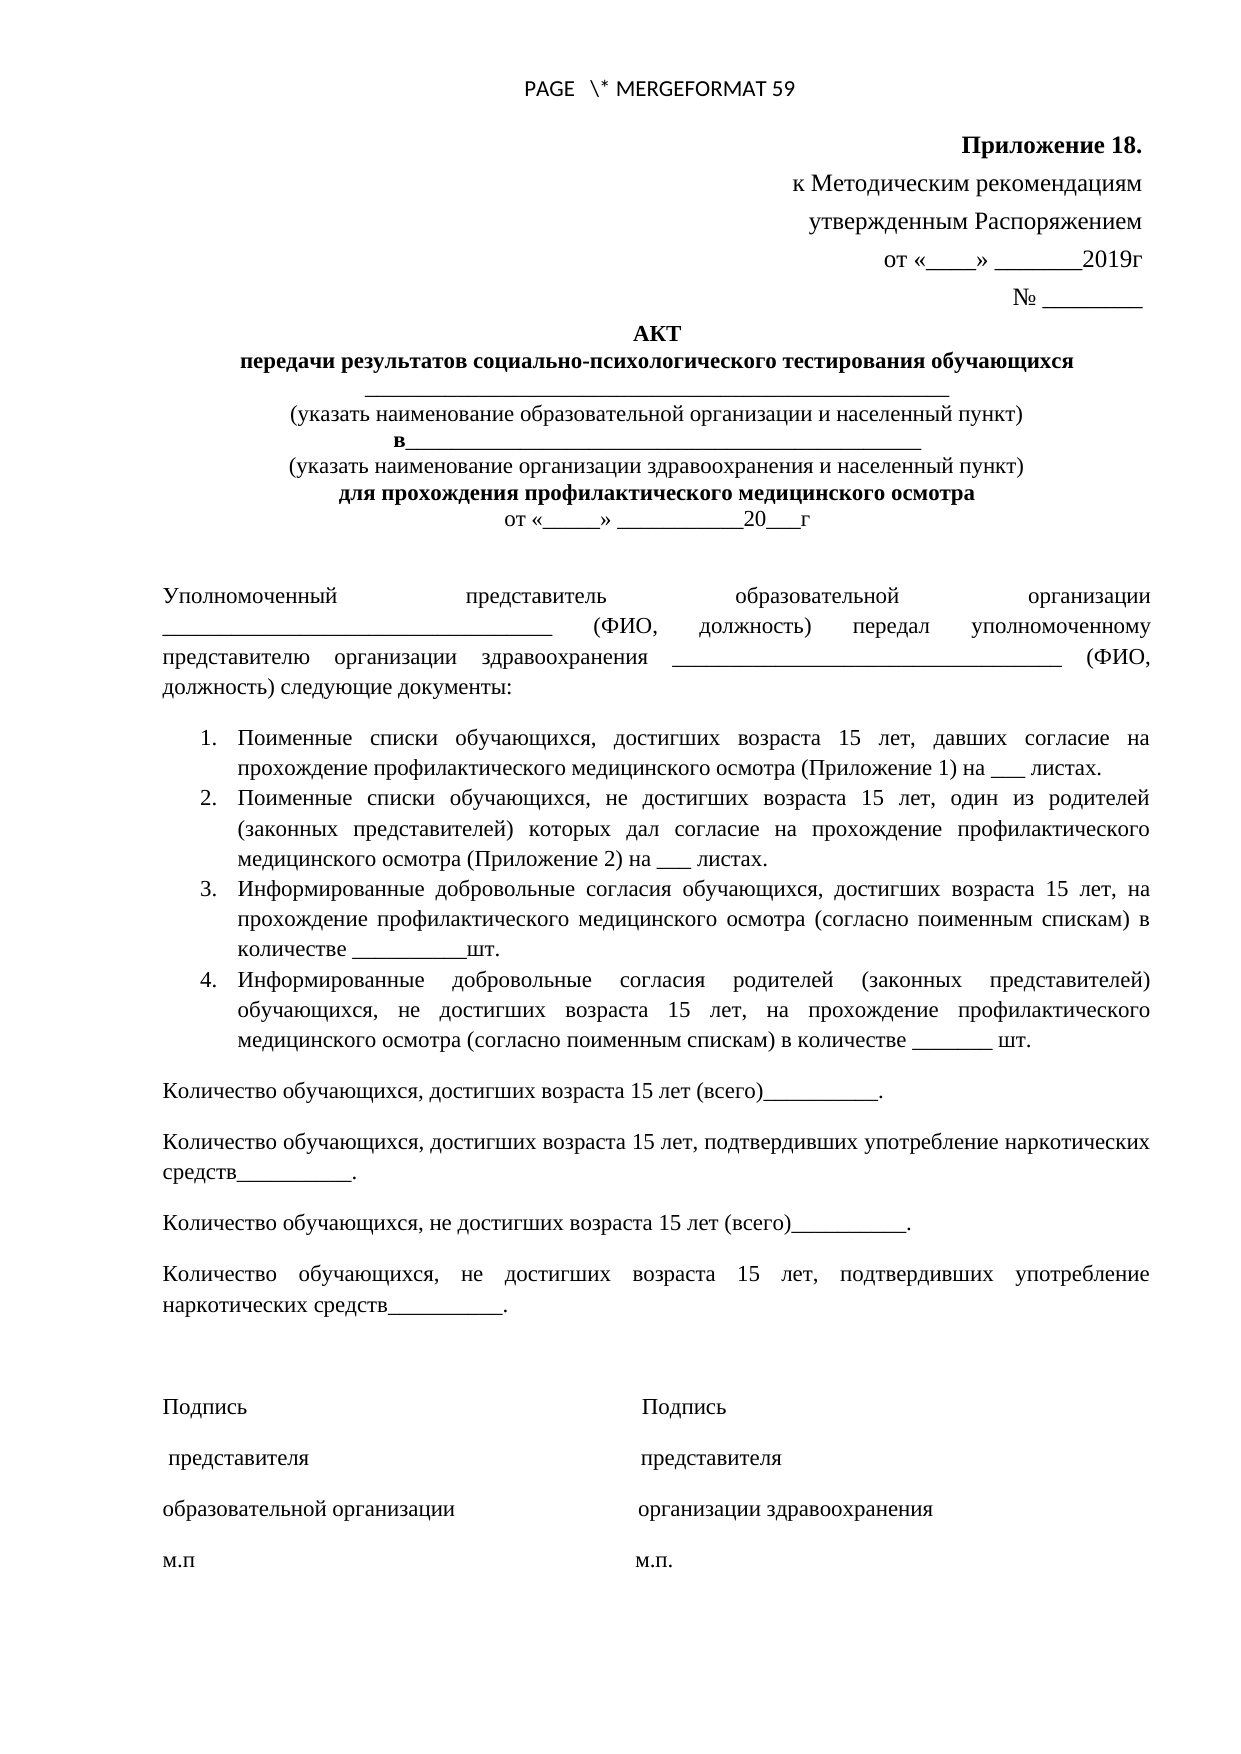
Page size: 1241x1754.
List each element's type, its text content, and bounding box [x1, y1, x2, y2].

list Поименные списки обучающихся, достигших возраста 15 лет, давших согласие на прохождение профилактического медицинского осмотра (Приложение 1) на ___ листах. [200, 724, 1152, 781]
text от «____» _______2019г [172, 244, 1142, 273]
text (указать наименование организации здравоохранения и населенный пункт) [162, 452, 1152, 479]
list Информированные добровольные согласия обучающихся, достигших возраста 15 лет, на прохождение профилактического медицинского осмотра (согласно поименным спискам) в количестве __________шт. [200, 875, 1152, 962]
text в_____________________________________________ [162, 426, 1152, 452]
text Подпись Подпись [162, 1393, 1152, 1419]
text Количество обучающихся, не достигших возраста 15 лет (всего)__________. [162, 1209, 1152, 1236]
text образовательной организации организации здравоохранения [162, 1495, 1152, 1521]
text от «_____» ___________20___г [162, 505, 1152, 531]
text представителя представителя [162, 1444, 1152, 1470]
text (указать наименование образовательной организации и населенный пункт) [162, 399, 1152, 426]
text Количество обучающихся, достигших возраста 15 лет, подтвердивших употребление наркотических средств__________. [162, 1128, 1152, 1185]
text № ________ [172, 282, 1142, 311]
text для прохождения профилактического медицинского осмотра [162, 479, 1152, 505]
text ___________________________________________________ [162, 373, 1152, 399]
text утвержденным Распоряжением [172, 206, 1142, 235]
text м.п м.п. [162, 1546, 1152, 1572]
text Количество обучающихся, достигших возраста 15 лет (всего)__________. [162, 1077, 1152, 1103]
text к Методическим рекомендациям [172, 168, 1142, 197]
text АКТ [162, 321, 1152, 347]
text Количество обучающихся, не достигших возраста 15 лет, подтвердивших употребление наркотических средств__________. [162, 1261, 1152, 1317]
text Уполномоченный представитель образовательной организации __________________________________ (ФИО, должность) передал уполномоченному представителю организации здравоохранения __________________________________ (ФИО, должность) следующие документы: [162, 582, 1152, 699]
text Приложение 18. [172, 130, 1142, 159]
list Поименные списки обучающихся, не достигших возраста 15 лет, один из родителей (законных представителей) которых дал согласие на прохождение профилактического медицинского осмотра (Приложение 2) на ___ листах. [200, 784, 1152, 871]
text передачи результатов социально-психологического тестирования обучающихся [162, 347, 1152, 373]
list Информированные добровольные согласия родителей (законных представителей) обучающихся, не достигших возраста 15 лет, на прохождение профилактического медицинского осмотра (согласно поименным спискам) в количестве _______ шт. [200, 966, 1152, 1052]
